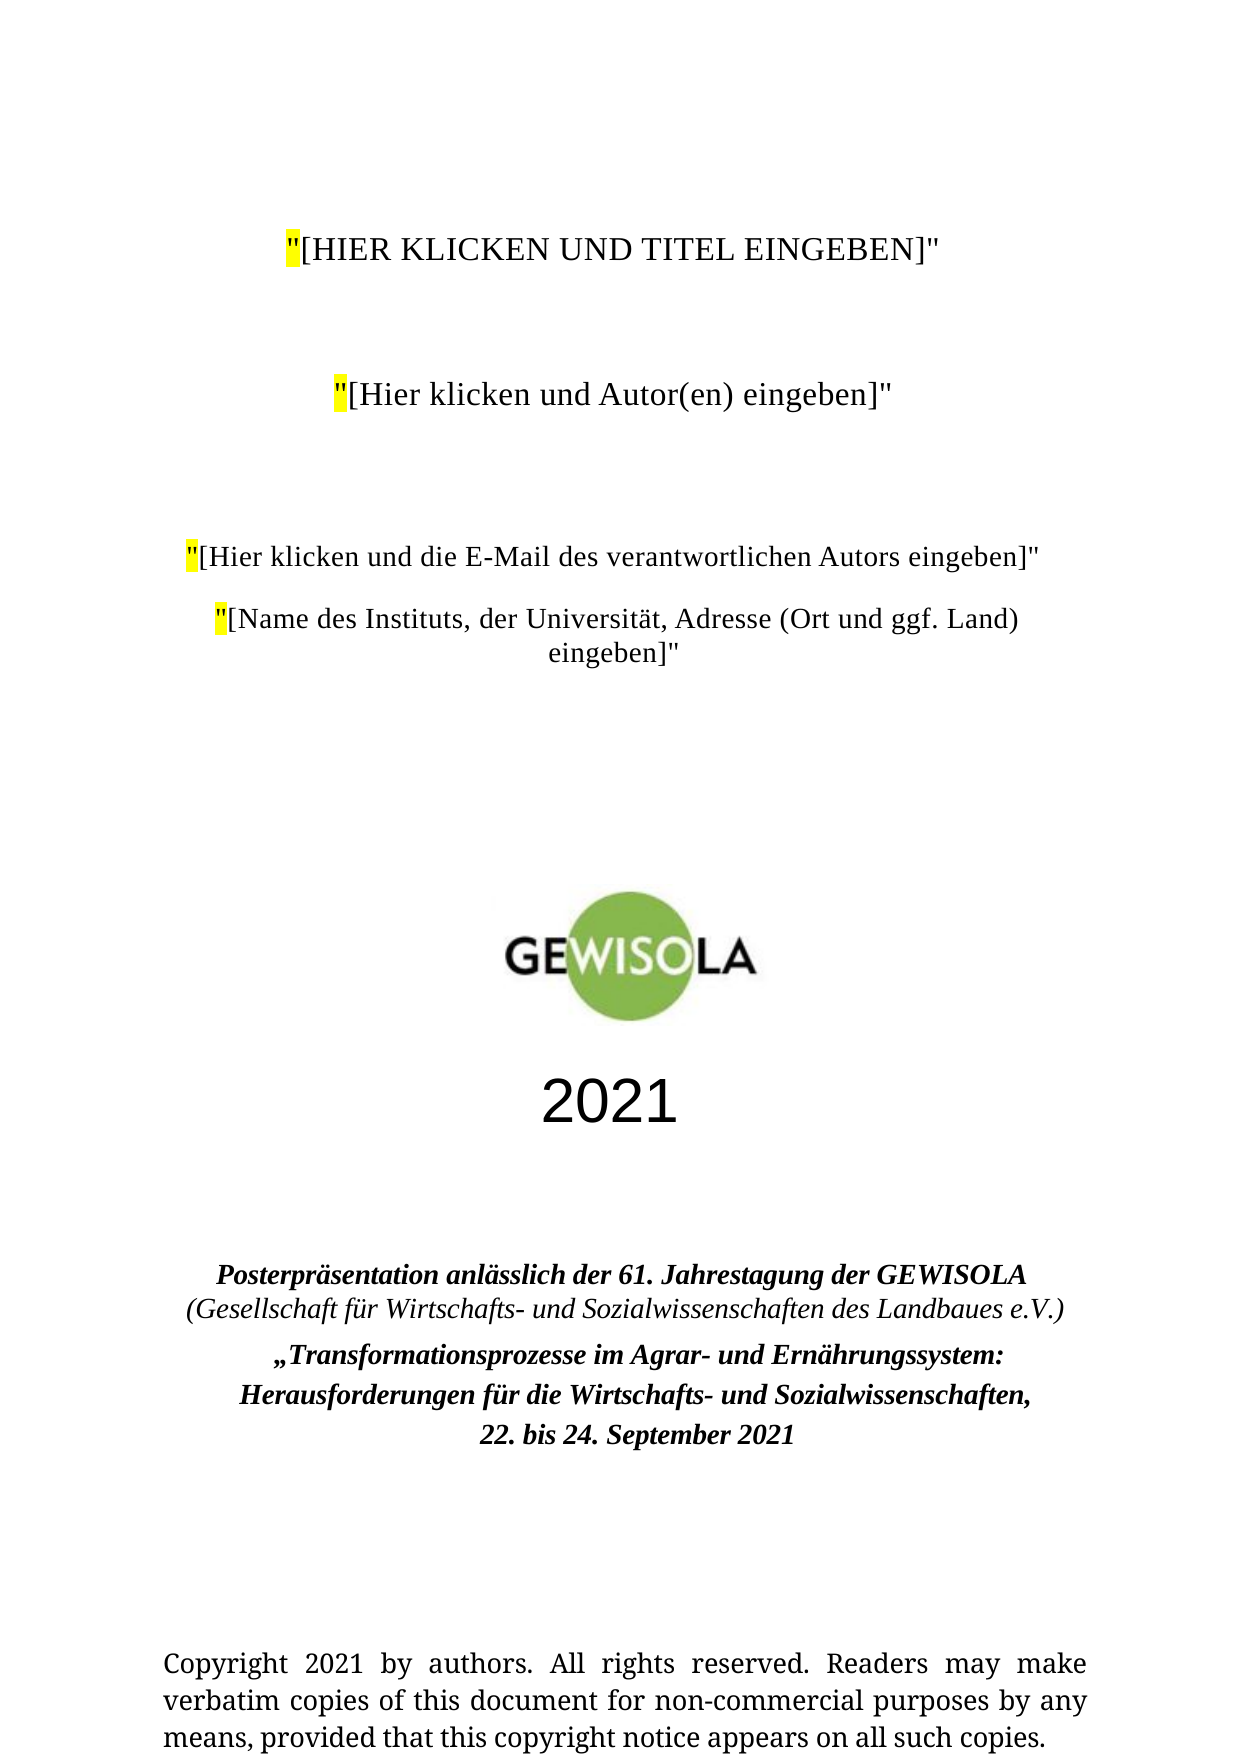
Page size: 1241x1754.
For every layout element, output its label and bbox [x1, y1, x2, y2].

picture [491, 884, 773, 1026]
